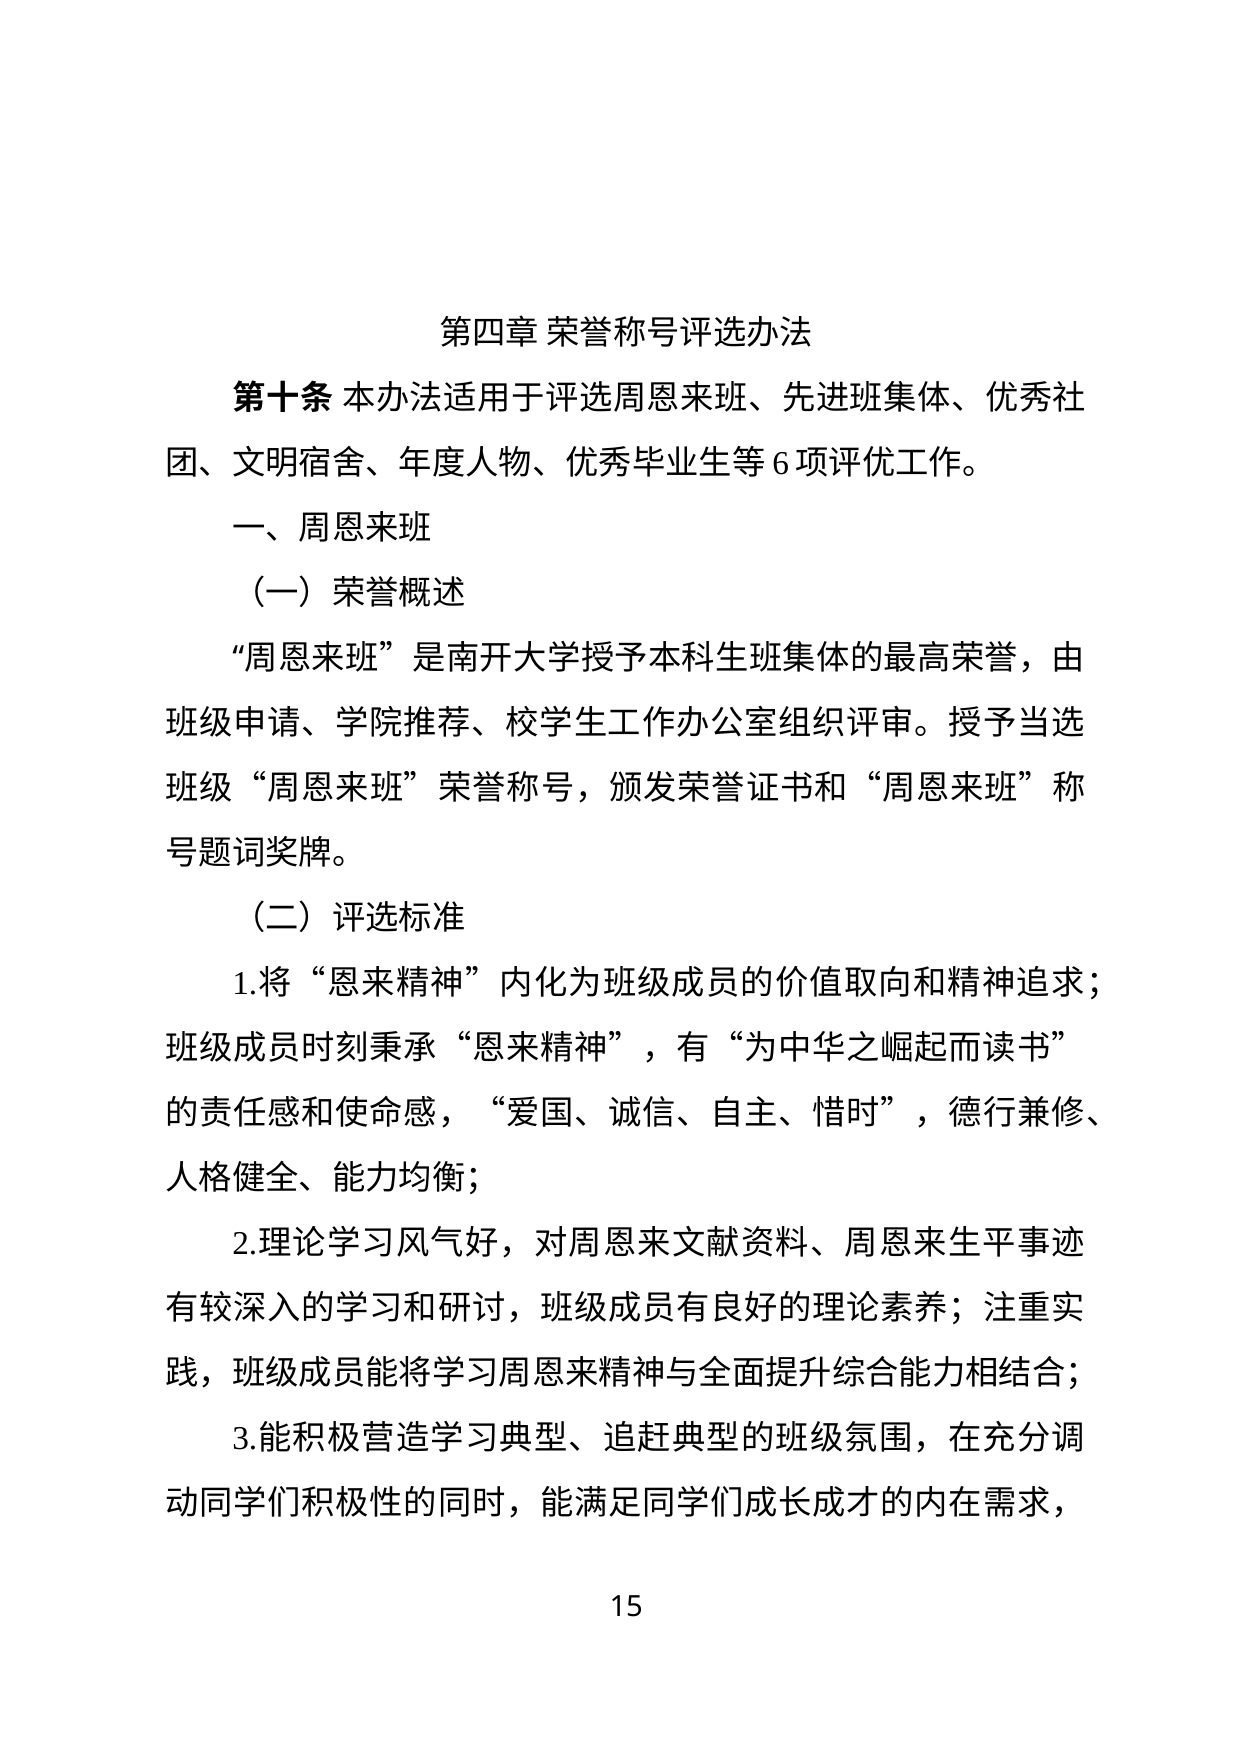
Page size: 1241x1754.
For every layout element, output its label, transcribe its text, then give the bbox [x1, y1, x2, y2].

text 一、周恩来班 [165, 493, 1087, 558]
text 第四章 荣誉称号评选办法 [165, 298, 1087, 363]
text 2.理论学习风气好，对周恩来文献资料、周恩来生平事迹有较深入的学习和研讨，班级成员有良好的理论素养；注重实践，班级成员能将学习周恩来精神与全面提升综合能力相结合； [165, 1208, 1087, 1403]
text （二）评选标准 [165, 883, 1087, 948]
text （一）荣誉概述 [165, 558, 1087, 623]
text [165, 1403, 1087, 1533]
text 第十条 本办法适用于评选周恩来班、先进班集体、优秀社团、文明宿舍、年度人物、优秀毕业生等6项评优工作。 [165, 363, 1087, 493]
text “周恩来班”是南开大学授予本科生班集体的最高荣誉，由班级申请、学院推荐、校学生工作办公室组织评审。授予当选班级“周恩来班”荣誉称号，颁发荣誉证书和“周恩来班”称号题词奖牌。 [165, 623, 1087, 883]
text 1.将“恩来精神”内化为班级成员的价值取向和精神追求；班级成员时刻秉承“恩来精神”，有“为中华之崛起而读书”的责任感和使命感，“爱国、诚信、自主、惜时”，德行兼修、人格健全、能力均衡； [165, 948, 1087, 1208]
